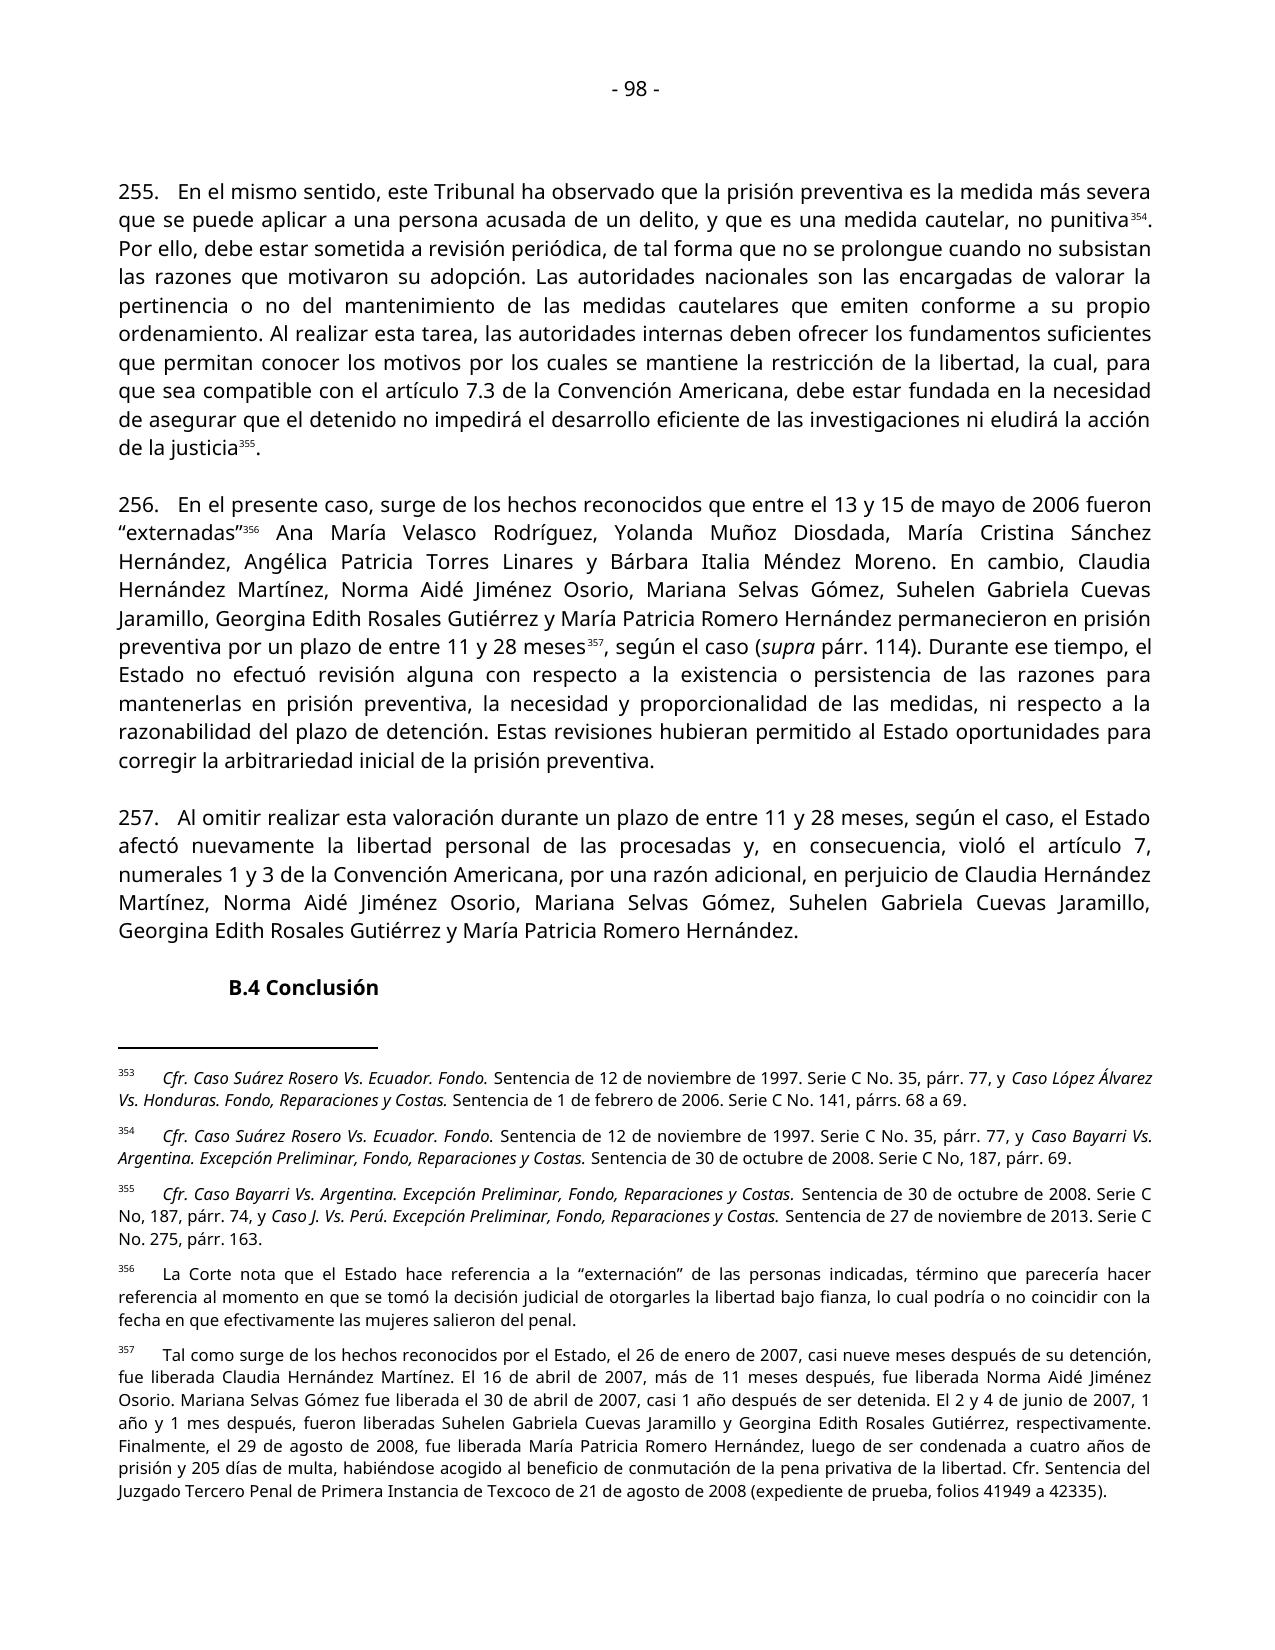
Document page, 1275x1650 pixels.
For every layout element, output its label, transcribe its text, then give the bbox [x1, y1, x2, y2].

subtitle B.4 Conclusión [228, 973, 1153, 1002]
text Al omitir realizar esta valoración durante un plazo de entre 11 y 28 meses, según el caso, el Estado afectó nuevamente la libertad personal de las procesadas y, en consecuencia, violó el artículo 7, numerales 1 y 3 de la Convención Americana, por una razón adicional, en perjuicio de Claudia Hernández Martínez, Norma Aidé Jiménez Osorio, Mariana Selvas Gómez, Suhelen Gabriela Cuevas Jaramillo, Georgina Edith Rosales Gutiérrez y María Patricia Romero Hernández. [118, 803, 1153, 945]
text En el presente caso, surge de los hechos reconocidos que entre el 13 y 15 de mayo de 2006 fueron “externadas” Ana María Velasco Rodríguez, Yolanda Muñoz Diosdada, María Cristina Sánchez Hernández, Angélica Patricia Torres Linares y Bárbara Italia Méndez Moreno. En cambio, Claudia Hernández Martínez, Norma Aidé Jiménez Osorio, Mariana Selvas Gómez, Suhelen Gabriela Cuevas Jaramillo, Georgina Edith Rosales Gutiérrez y María Patricia Romero Hernández permanecieron en prisión preventiva por un plazo de entre 11 y 28 meses, según el caso (supra párr. 114). Durante ese tiempo, el Estado no efectuó revisión alguna con respecto a la existencia o persistencia de las razones para mantenerlas en prisión preventiva, la necesidad y proporcionalidad de las medidas, ni respecto a la razonabilidad del plazo de detención. Estas revisiones hubieran permitido al Estado oportunidades para corregir la arbitrariedad inicial de la prisión preventiva. [118, 490, 1153, 774]
text En el mismo sentido, este Tribunal ha observado que la prisión preventiva es la medida más severa que se puede aplicar a una persona acusada de un delito, y que es una medida cautelar, no punitiva. Por ello, debe estar sometida a revisión periódica, de tal forma que no se prolongue cuando no subsistan las razones que motivaron su adopción. Las autoridades nacionales son las encargadas de valorar la pertinencia o no del mantenimiento de las medidas cautelares que emiten conforme a su propio ordenamiento. Al realizar esta tarea, las autoridades internas deben ofrecer los fundamentos suficientes que permitan conocer los motivos por los cuales se mantiene la restricción de la libertad, la cual, para que sea compatible con el artículo 7.3 de la Convención Americana, debe estar fundada en la necesidad de asegurar que el detenido no impedirá el desarrollo eficiente de las investigaciones ni eludirá la acción de la justicia. [118, 177, 1153, 462]
